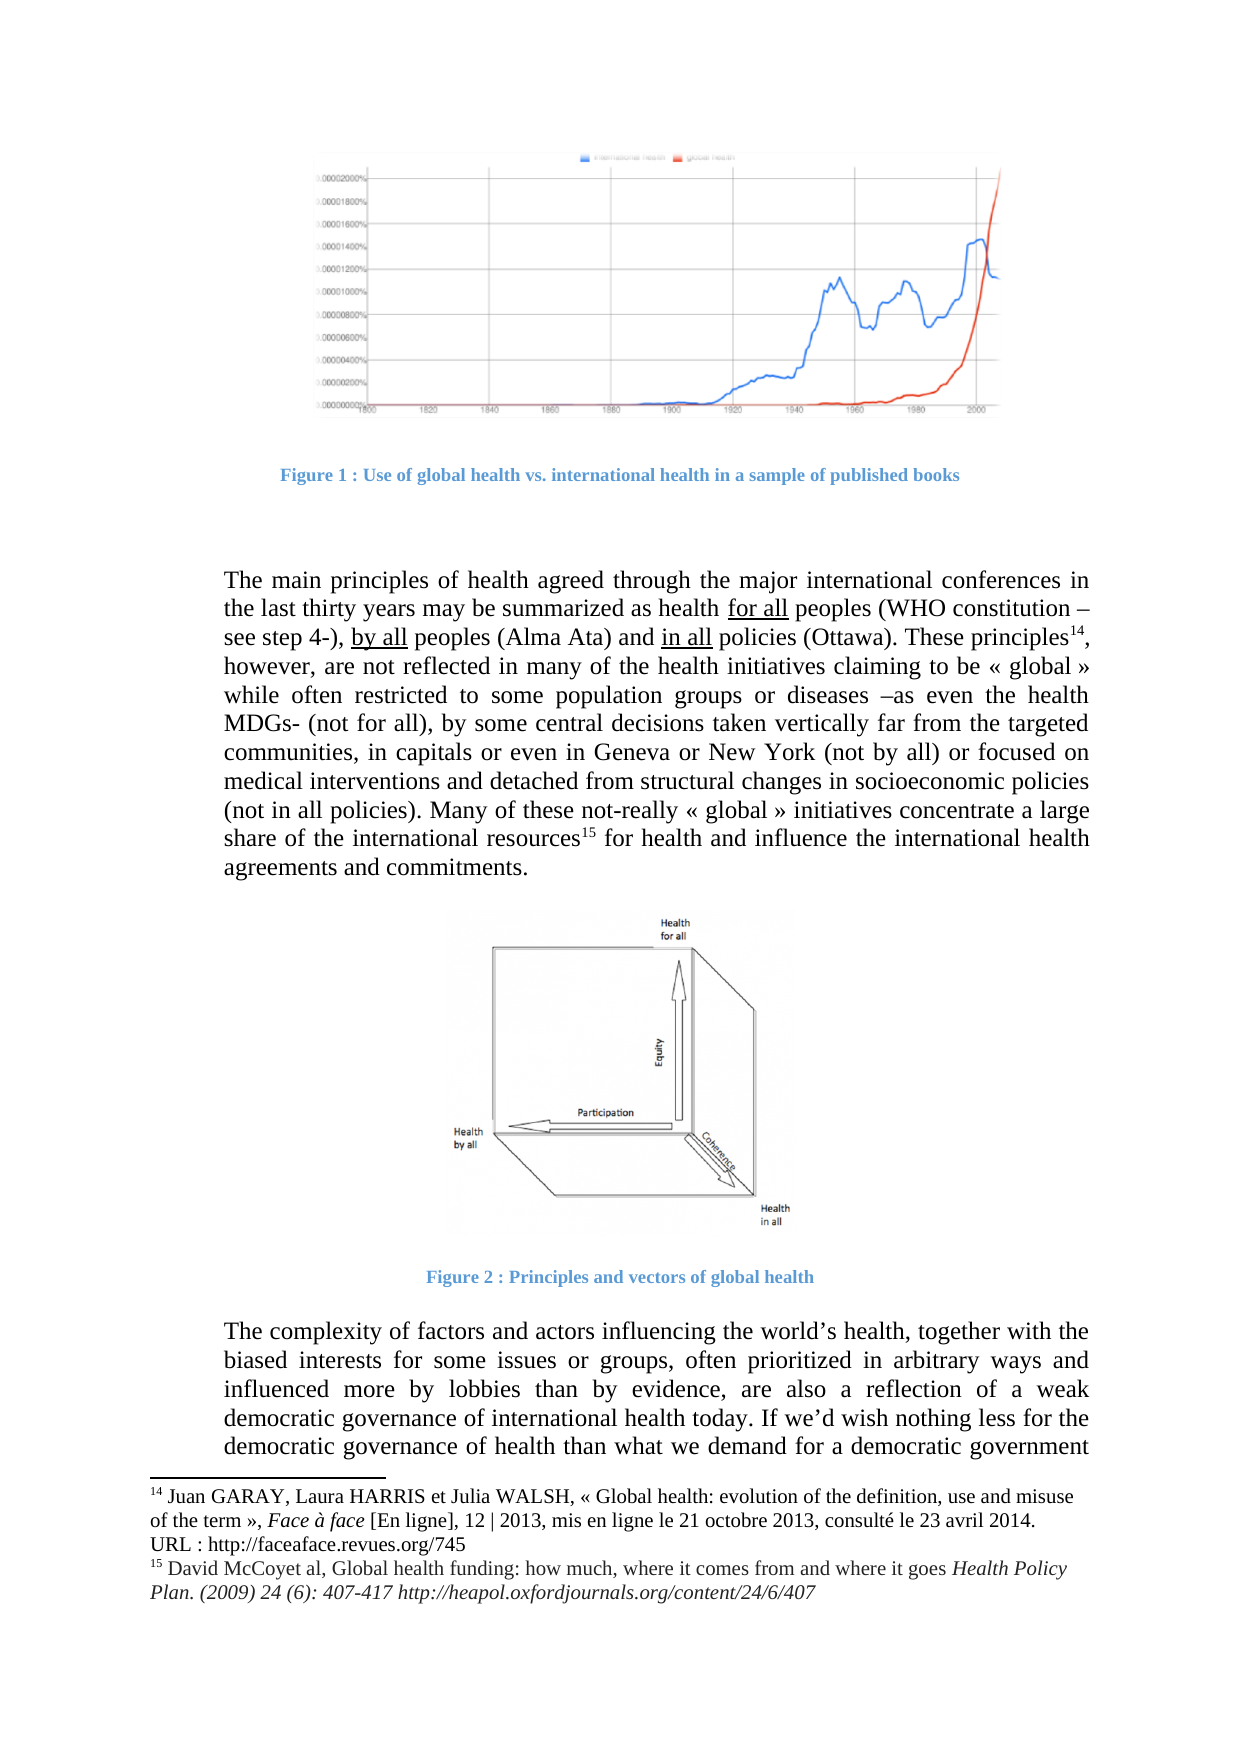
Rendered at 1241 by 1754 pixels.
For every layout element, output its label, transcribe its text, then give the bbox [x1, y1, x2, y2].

picture [324, 163, 993, 409]
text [224, 1316, 1090, 1460]
picture [445, 910, 798, 1237]
text The main principles of health agreed through the major international conferences in the last thirty years may be summarized as health for all peoples (WHO constitution – see step 4-), by all peoples (Alma Ata) and in all policies (Ottawa). These principles, however, are not reflected in many of the health initiatives claiming to be « global » while often restricted to some population groups or diseases –as even the health MDGs- (not for all), by some central decisions taken vertically far from the targeted communities, in capitals or even in Geneva or New York (not by all) or focused on medical interventions and detached from structural changes in socioeconomic policies (not in all policies). Many of these not-really « global » initiatives concentrate a large share of the international resources for health and influence the international health agreements and commitments. [224, 565, 1090, 881]
text Figure 1 : Use of global health vs. international health in a sample of published books [150, 464, 1090, 486]
text Figure 2 : Principles and vectors of global health [150, 1266, 1090, 1287]
